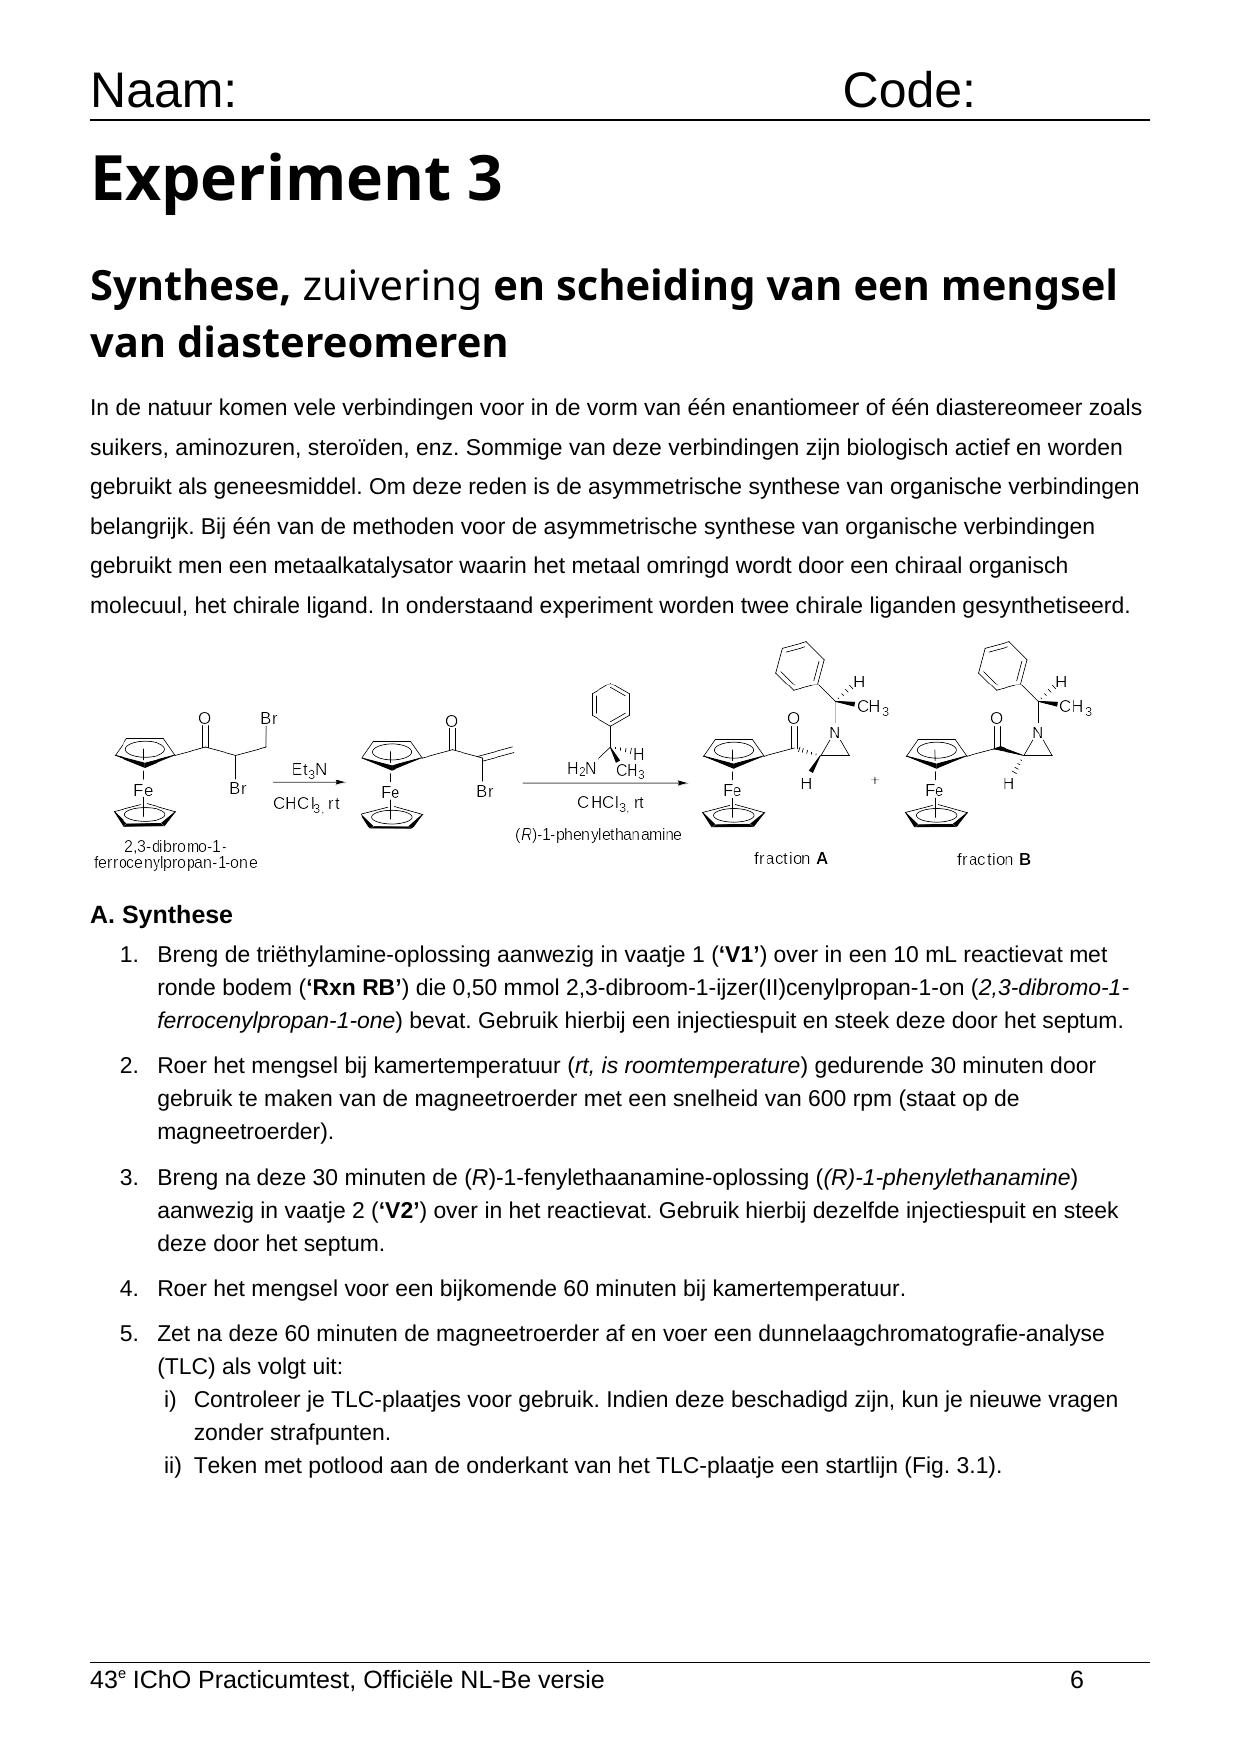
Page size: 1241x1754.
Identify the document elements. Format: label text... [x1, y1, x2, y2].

title Synthese, zuivering en scheiding van een mengsel van diastereomeren [90, 256, 1150, 369]
list Zet na deze 60 minuten de magneetroerder af en voer een dunnelaagchromatografie-analyse (TLC) als volgt uit: [119, 1320, 1150, 1380]
list Roer het mengsel voor een bijkomende 60 minuten bij kamertemperatuur. [119, 1275, 1150, 1301]
list Teken met potlood aan de onderkant van het TLC-plaatje een startlijn (Fig. 3.1). [164, 1452, 1150, 1478]
list Controleer je TLC-plaatjes voor gebruik. Indien deze beschadigd zijn, kun je nieuwe vragen zonder strafpunten. [164, 1386, 1150, 1446]
subtitle Experiment 3 [90, 133, 1150, 218]
list Breng na deze 30 minuten de (R)-1-fenylethaanamine-oplossing ((R)-1-phenylethanamine) aanwezig in vaatje 2 (‘V2’) over in het reactievat. Gebruik hierbij dezelfde injectiespuit en steek deze door het septum. [119, 1164, 1150, 1256]
list Breng de triëthylamine-oplossing aanwezig in vaatje 1 (‘V1’) over in een 10 mL reactievat met ronde bodem (‘Rxn RB’) die 0,50 mmol 2,3-dibroom-1-ijzer(II)cenylpropan-1-on (2,3-dibromo-1-ferrocenylpropan-1-one) bevat. Gebruik hierbij een injectiespuit en steek deze door het septum. [119, 941, 1150, 1033]
list Roer het mengsel bij kamertemperatuur (rt, is roomtemperature) gedurende 30 minuten door gebruik te maken van de magneetroerder met een snelheid van 600 rpm (staat op de magneetroerder). [119, 1052, 1150, 1145]
text In de natuur komen vele verbindingen voor in de vorm van één enantiomeer of één diastereomeer zoals suikers, aminozuren, steroïden, enz. Sommige van deze verbindingen zijn biologisch actief en worden gebruikt als geneesmiddel. Om deze reden is de asymmetrische synthese van organische verbindingen belangrijk. Bij één van de methoden voor de asymmetrische synthese van organische verbindingen gebruikt men een metaalkatalysator waarin het metaal omringd wordt door een chiraal organisch molecuul, het chirale ligand. In onderstaand experiment worden twee chirale liganden gesynthetiseerd. [90, 394, 1150, 618]
text A. Synthese [90, 900, 1150, 929]
